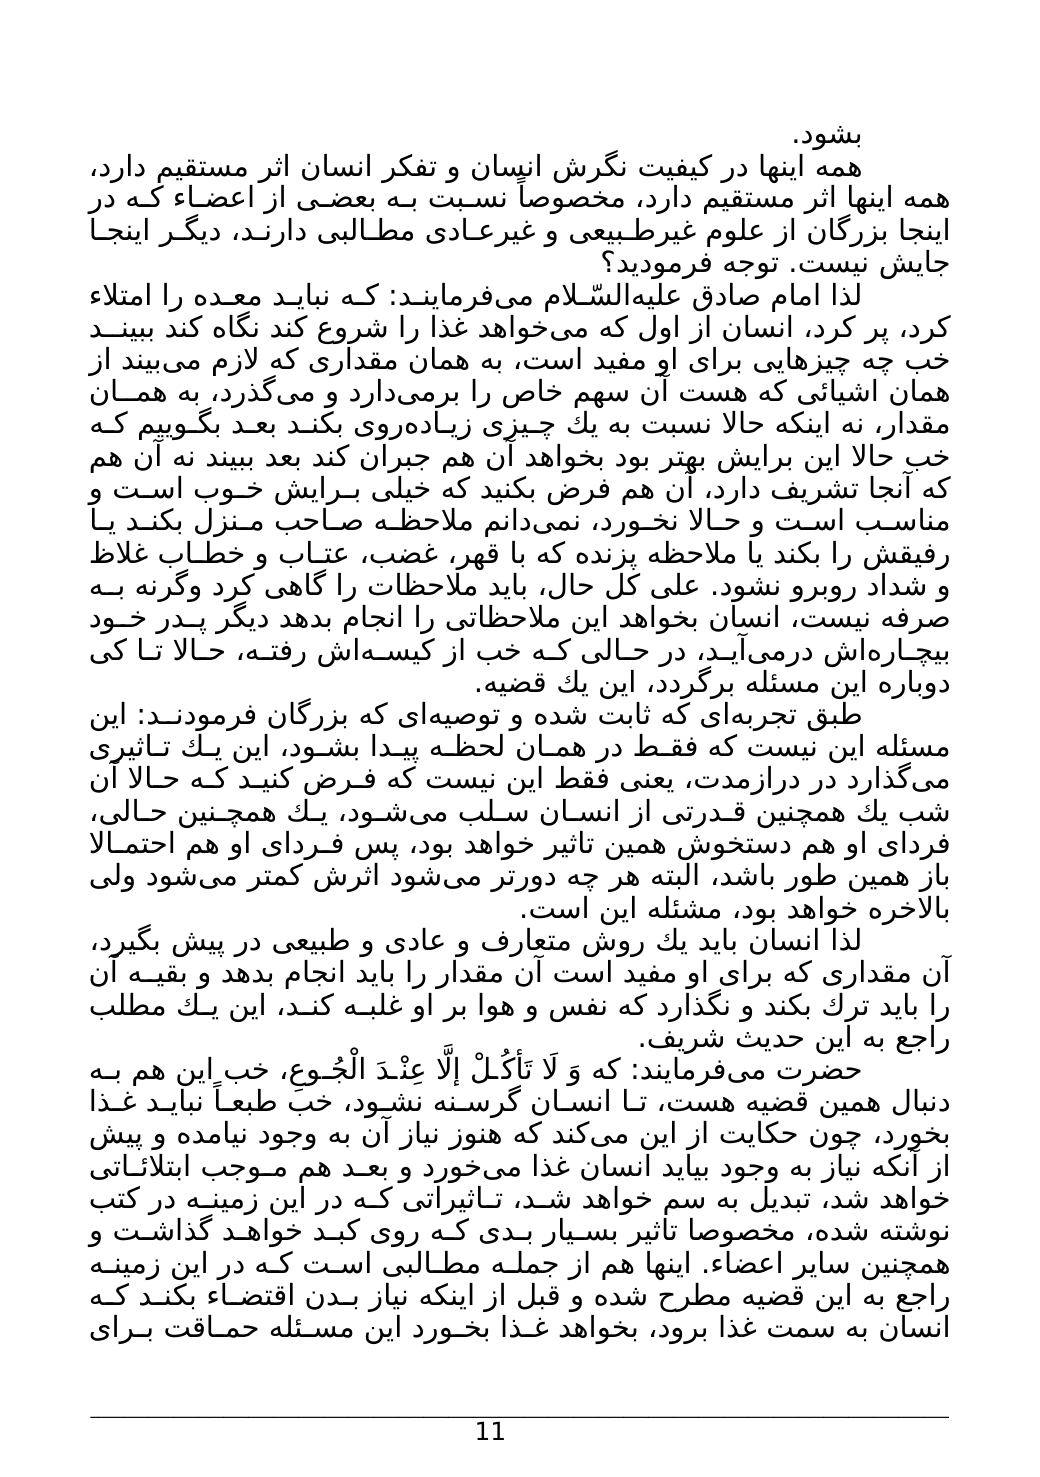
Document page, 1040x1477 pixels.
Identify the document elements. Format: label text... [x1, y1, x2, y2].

text بشود. [89, 118, 951, 150]
text همه اینها در كیفیت نگرش انسان و تفكر انسان اثر مستقیم دارد، همه اینها اثر مستقیم دارد، مخصوصاً نسبت به بعضی از اعضاء كه در اینجا بزرگان از علوم غیرطبیعی و غیرعادی مطالبی دارند، دیگر اینجا جایش نیست. توجه فرمودید؟ [89, 150, 951, 279]
text طبق تجربه‌ای كه ثابت شده و توصیه‌ای كه بزرگان فرمودند: این مسئله این نیست كه فقط در همان لحظه پیدا بشود، این یك تاثیری می‌گذارد در درازمدت، یعنی فقط این نیست كه فرض كنید كه حالا آن شب یك همچنین قدرتی از انسان سلب می‌شود، یك همچنین حالی، فردای او هم دستخوش همین تاثیر خواهد بود، پس فردای او هم احتمالا باز همین طور باشد، البته هر چه دورتر می‌شود اثرش كمتر می‌شود ولی بالاخره خواهد بود، مشئله این است. [89, 699, 951, 925]
text لذا انسان باید یك روش متعارف و عادی و طبیعی در پیش بگیرد، آن مقداری كه برای او مفید است آن مقدار را باید انجام بدهد و بقیه آن را باید ترك بكند و نگذارد كه نفس و هوا بر او غلبه كند، این یك مطلب راجع به این حدیث شریف. [89, 925, 951, 1054]
text لذا امام صادق علیه‌السّلام می‌فرمایند: كه نباید معده را امتلاء كرد، پر كرد، انسان از اول كه می‌خواهد غذا را شروع كند نگاه كند ببیند خب چه چیزهایی برای او مفید است، به همان مقداری كه لازم می‌بیند از همان اشیائی كه هست آن سهم خاص را برمی‌دارد و می‌گذرد، به همان مقدار، نه اینكه حالا نسبت به یك چیزی زیاده‌روی بكند بعد بگوییم كه خب حالا این برایش بهتر بود بخواهد آن هم جبران كند بعد ببیند نه آن هم كه آنجا تشریف دارد، آن هم فرض بكنید كه خیلی برایش خوب است و مناسب است و حالا نخورد، نمی‌دانم ملاحظه صاحب منزل بكند یا رفیقش را بكند یا ملاحظه پزنده كه با قهر، غضب، عتاب و خطاب غلاظ و شداد روبرو نشود. علی كل حال، باید ملاحظات را گاهی كرد وگرنه به صرفه نیست، انسان بخواهد این ملاحظاتی را انجام بدهد دیگر پدر خود بیچاره‌اش درمی‌آید، در حالی كه خب از كیسه‌اش رفته، حالا تا كی دوباره این مسئله برگردد، این یك قضیه. [89, 279, 951, 699]
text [89, 1054, 951, 1344]
